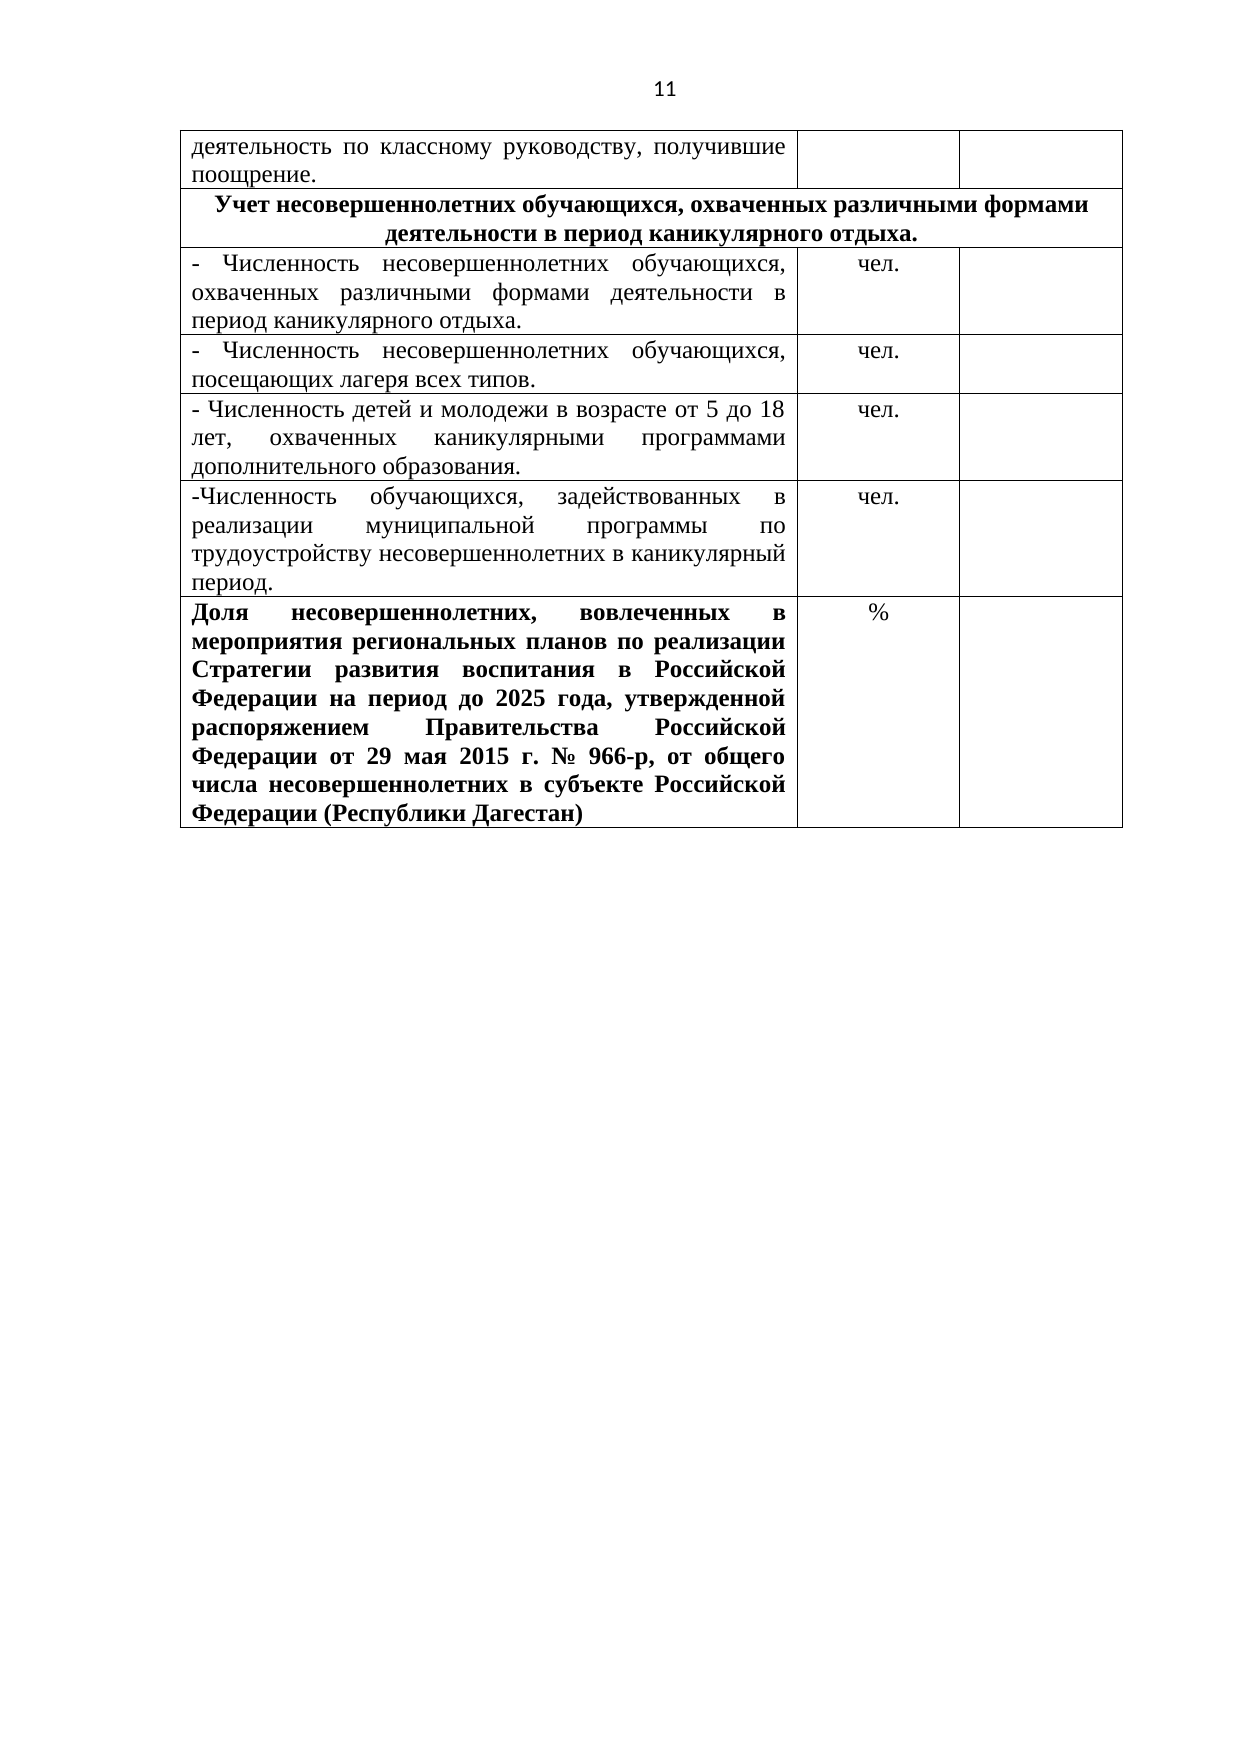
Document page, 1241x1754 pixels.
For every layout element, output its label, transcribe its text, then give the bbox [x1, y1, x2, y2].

table_cell % [798, 131, 959, 188]
table_cell чел. [798, 248, 959, 334]
table_cell [960, 248, 1122, 334]
table_cell чел. [798, 481, 959, 596]
table_cell % [798, 597, 959, 827]
table_cell [960, 335, 1122, 393]
table_cell -Численность обучающихся, задействованных в реализации муниципальной программы по трудоустройству несовершеннолетних в каникулярный период. [181, 481, 797, 596]
table_cell [960, 481, 1122, 596]
table_cell - Численность несовершеннолетних обучающихся, посещающих лагеря всех типов. [181, 335, 797, 393]
table_cell [960, 597, 1122, 827]
table_cell - Численность детей и молодежи в возрасте от 5 до 18 лет, охваченных каникулярными программами дополнительного образования. [181, 394, 797, 480]
table_cell [960, 394, 1122, 480]
table_cell Доля несовершеннолетних, вовлеченных в мероприятия региональных планов по реализации Стратегии развития воспитания в Российской Федерации на период до 2025 года, утвержденной распоряжением Правительства Российской Федерации от 29 мая 2015 г. № 966-р, от общего числа несовершеннолетних в субъекте Российской Федерации (Республики Дагестан) [181, 597, 797, 827]
table_cell [960, 131, 1122, 188]
table_cell чел. [798, 335, 959, 393]
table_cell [181, 131, 797, 188]
table_cell - Численность несовершеннолетних обучающихся, охваченных различными формами деятельности в период каникулярного отдыха. [181, 248, 797, 334]
table_cell Учет несовершеннолетних обучающихся, охваченных различными формами деятельности в период каникулярного отдыха. [181, 189, 1122, 247]
table_cell чел. [798, 394, 959, 480]
